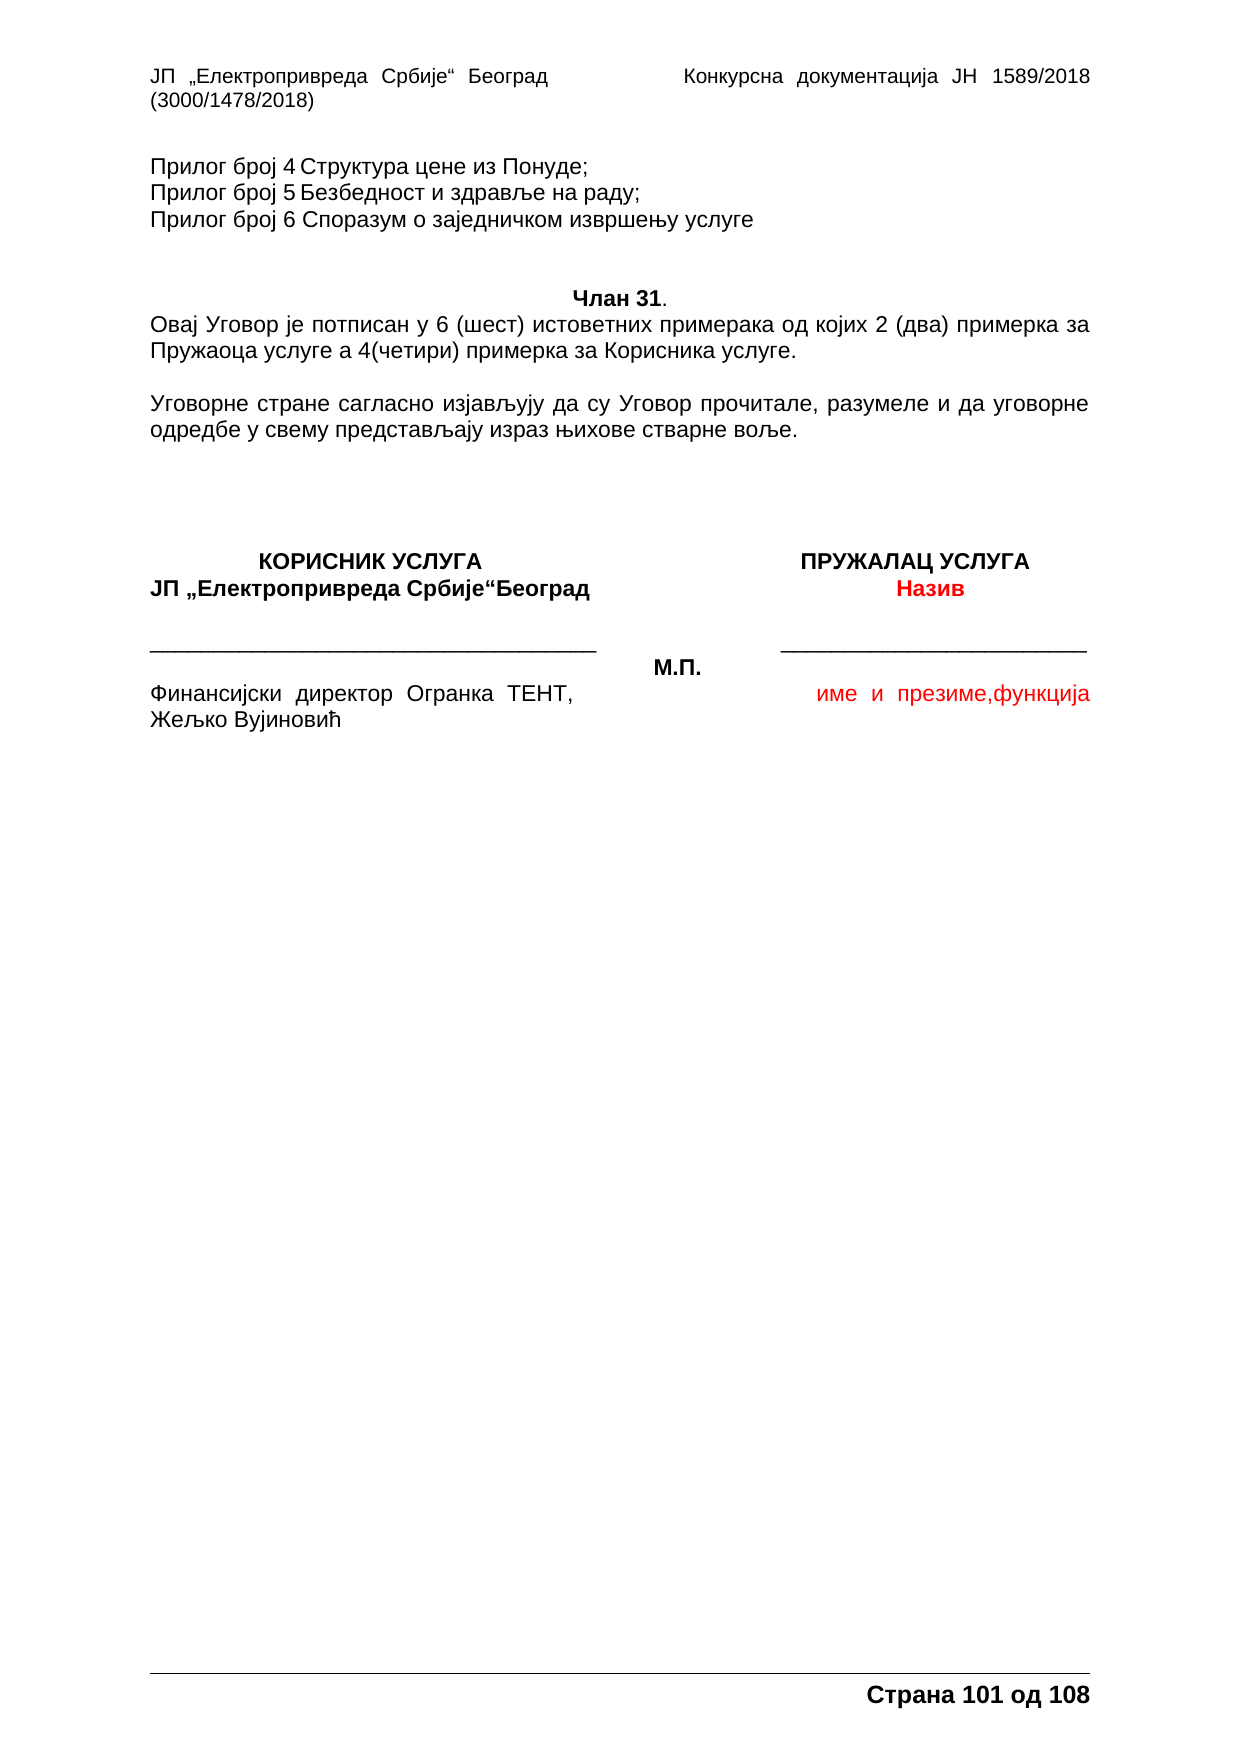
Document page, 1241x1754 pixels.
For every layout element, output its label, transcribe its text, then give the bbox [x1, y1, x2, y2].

text Члан 31. [150, 285, 1090, 311]
text Прилог број 4 Структура цене из Понуде; [150, 153, 1090, 179]
text ___________________________________ ________________________ [150, 627, 1090, 654]
text Прилог број 5 Безбедност и здравље на раду; [150, 179, 1090, 206]
text Финансијски директор Огранка ТЕНТ, име и презиме,функција Жељко Вујиновић [150, 680, 1090, 733]
text ЈП „Електропривреда Србије“Београд Назив [150, 574, 1090, 601]
text Овај Уговор је потписан у 6 (шест) истоветних примерака од којих 2 (два) примерка за Пружаоца услуге а 4(четири) примерка за Корисника услуге. [150, 311, 1090, 364]
text Прилог број 6 Споразум о заједничком извршењу услуге [150, 206, 1090, 232]
text М.П. [150, 654, 1090, 680]
text КОРИСНИК УСЛУГА ПРУЖАЛАЦ УСЛУГА [150, 548, 1090, 574]
text Уговорне стране сагласно изјављују да су Уговор прочитале, разумеле и да уговорне одредбе у свему представљају израз њихове стварне воље. [150, 390, 1090, 443]
